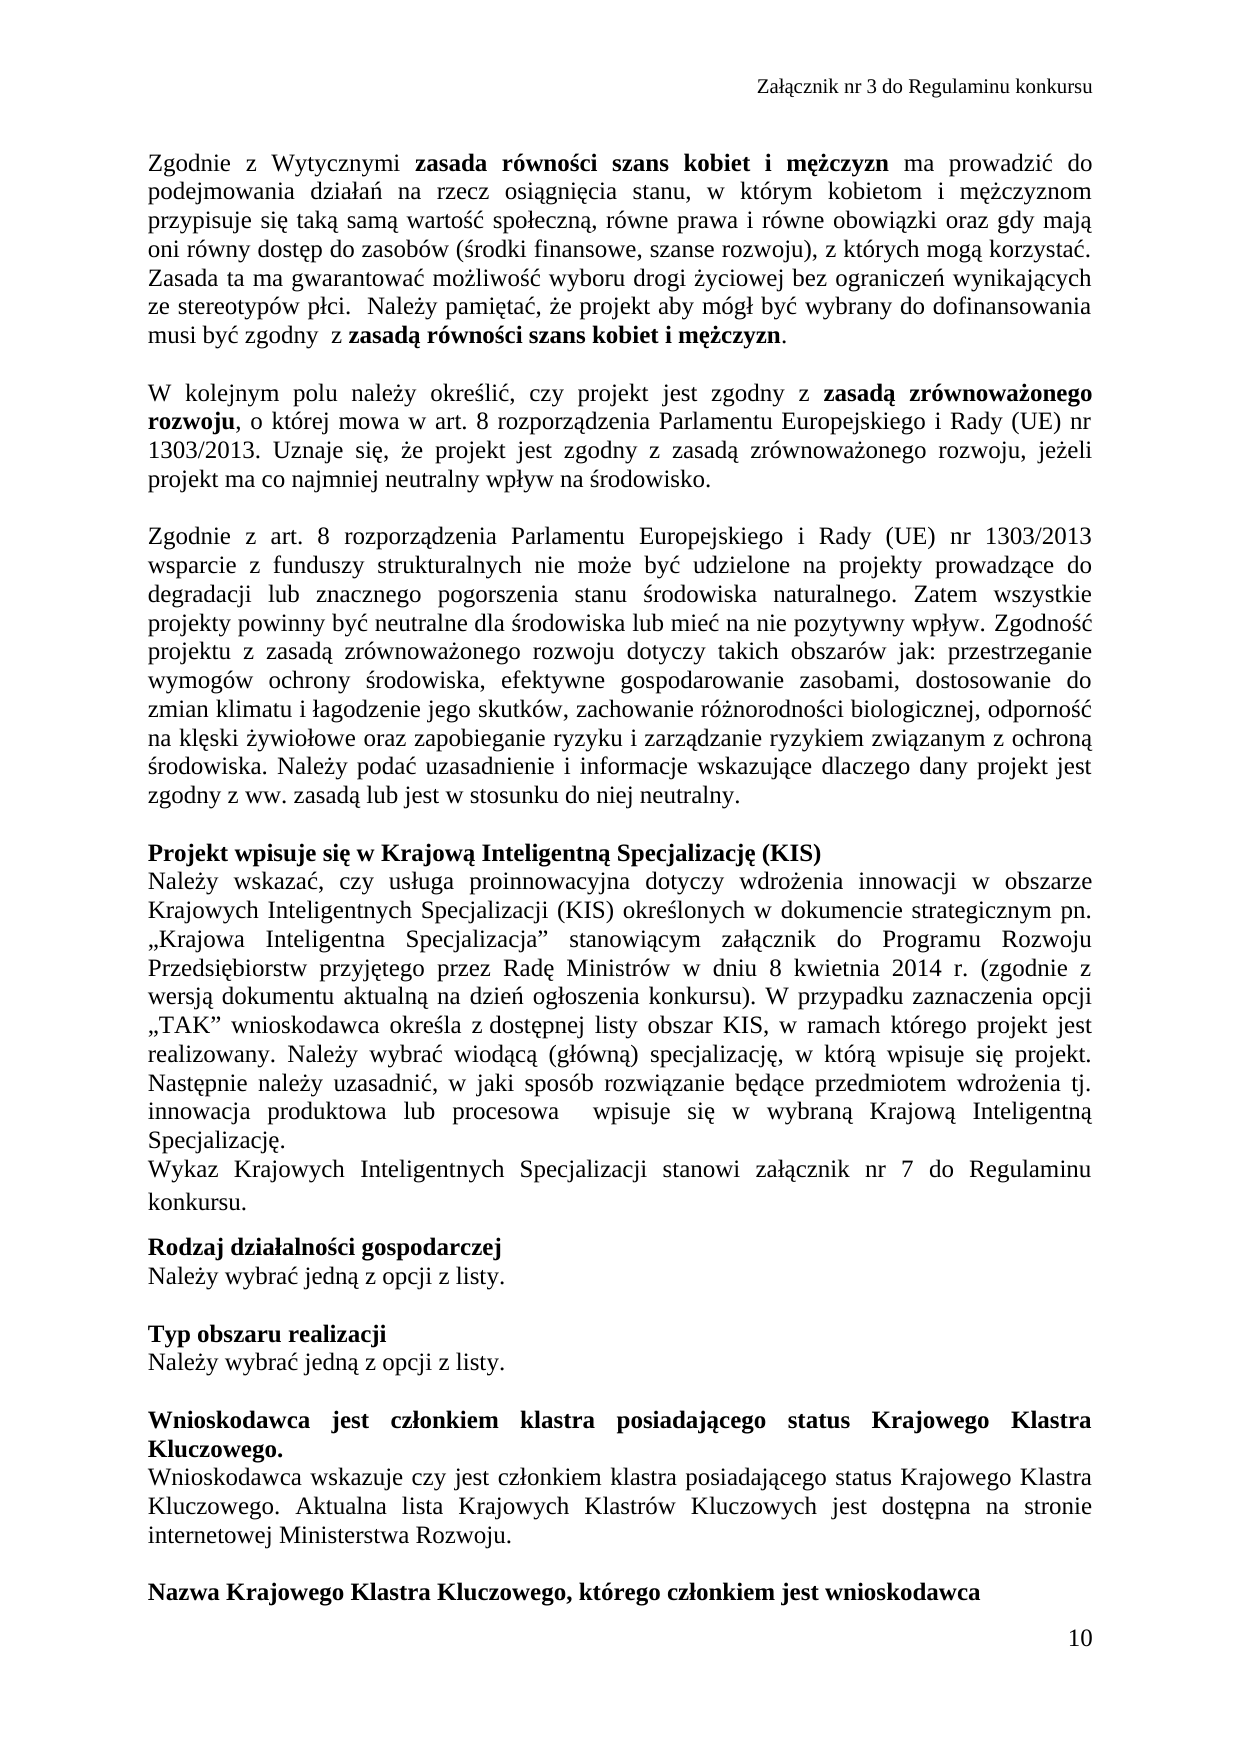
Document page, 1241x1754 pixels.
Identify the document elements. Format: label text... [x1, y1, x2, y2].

text Należy wskazać, czy usługa proinnowacyjna dotyczy wdrożenia innowacji w obszarze Krajowych Inteligentnych Specjalizacji (KIS) określonych w dokumencie strategicznym pn. „Krajowa Inteligentna Specjalizacja” stanowiącym załącznik do Programu Rozwoju Przedsiębiorstw przyjętego przez Radę Ministrów w dniu 8 kwietnia 2014 r. (zgodnie z wersją dokumentu aktualną na dzień ogłoszenia konkursu). W przypadku zaznaczenia opcji „TAK” wnioskodawca określa z dostępnej listy obszar KIS, w ramach którego projekt jest realizowany. Należy wybrać wiodącą (główną) specjalizację, w którą wpisuje się projekt. Następnie należy uzasadnić, w jaki sposób rozwiązanie będące przedmiotem wdrożenia tj. innowacja produktowa lub procesowa wpisuje się w wybraną Krajową Inteligentną Specjalizację. [148, 866, 1093, 1154]
text W kolejnym polu należy określić, czy projekt jest zgodny z zasadą zrównoważonego rozwoju, o której mowa w art. 8 rozporządzenia Parlamentu Europejskiego i Rady (UE) nr 1303/2013. Uznaje się, że projekt jest zgodny z zasadą zrównoważonego rozwoju, jeżeli projekt ma co najmniej neutralny wpływ na środowisko. [148, 378, 1093, 493]
text Zgodnie z art. 8 rozporządzenia Parlamentu Europejskiego i Rady (UE) nr 1303/2013 wsparcie z funduszy strukturalnych nie może być udzielone na projekty prowadzące do degradacji lub znacznego pogorszenia stanu środowiska naturalnego. Zatem wszystkie projekty powinny być neutralne dla środowiska lub mieć na nie pozytywny wpływ. Zgodność projektu z zasadą zrównoważonego rozwoju dotyczy takich obszarów jak: przestrzeganie wymogów ochrony środowiska, efektywne gospodarowanie zasobami, dostosowanie do zmian klimatu i łagodzenie jego skutków, zachowanie różnorodności biologicznej, odporność na klęski żywiołowe oraz zapobieganie ryzyku i zarządzanie ryzykiem związanym z ochroną środowiska. Należy podać uzasadnienie i informacje wskazujące dlaczego dany projekt jest zgodny z ww. zasadą lub jest w stosunku do niej neutralny. [148, 521, 1093, 809]
text Rodzaj działalności gospodarczej [148, 1232, 1093, 1261]
text Nazwa Krajowego Klastra Kluczowego, którego członkiem jest wnioskodawca [148, 1577, 1093, 1606]
text Wnioskodawca jest członkiem klastra posiadającego status Krajowego Klastra Kluczowego. [148, 1405, 1093, 1462]
text Wnioskodawca wskazuje czy jest członkiem klastra posiadającego status Krajowego Klastra Kluczowego. Aktualna lista Krajowych Klastrów Kluczowych jest dostępna na stronie internetowej Ministerstwa Rozwoju. [148, 1462, 1093, 1549]
text Należy wybrać jedną z opcji z listy. [148, 1347, 1093, 1376]
text Wykaz Krajowych Inteligentnych Specjalizacji stanowi załącznik nr 7 do Regulaminu konkursu. [148, 1154, 1093, 1216]
text Projekt wpisuje się w Krajową Inteligentną Specjalizację (KIS) [148, 838, 1093, 866]
text Typ obszaru realizacji [148, 1319, 1093, 1347]
text Należy wybrać jedną z opcji z listy. [148, 1261, 1093, 1290]
text Zgodnie z Wytycznymi zasada równości szans kobiet i mężczyzn ma prowadzić do podejmowania działań na rzecz osiągnięcia stanu, w którym kobietom i mężczyznom przypisuje się taką samą wartość społeczną, równe prawa i równe obowiązki oraz gdy mają oni równy dostęp do zasobów (środki finansowe, szanse rozwoju), z których mogą korzystać. Zasada ta ma gwarantować możliwość wyboru drogi życiowej bez ograniczeń wynikających ze stereotypów płci. Należy pamiętać, że projekt aby mógł być wybrany do dofinansowania musi być zgodny z zasadą równości szans kobiet i mężczyzn. [148, 148, 1093, 349]
